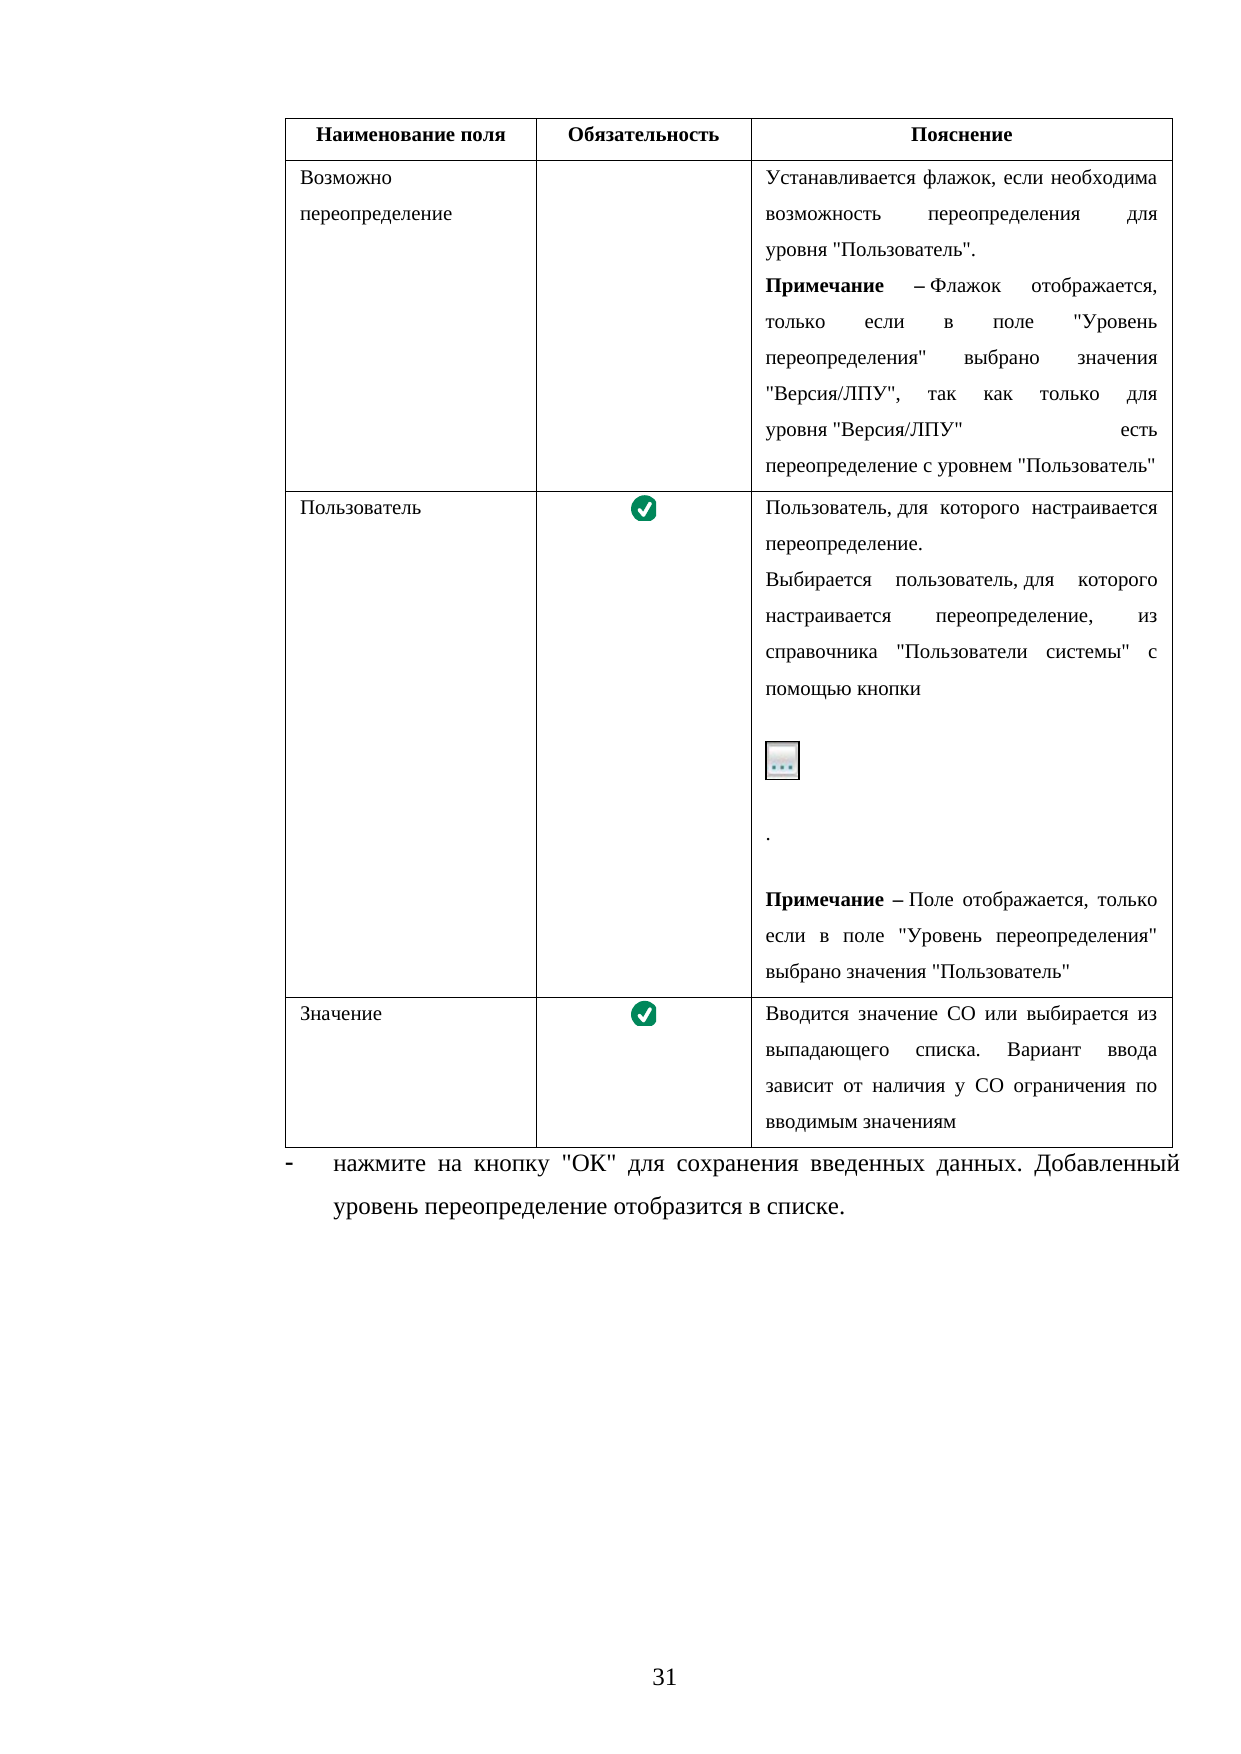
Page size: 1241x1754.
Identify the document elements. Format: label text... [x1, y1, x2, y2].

table_cell Значение [286, 998, 536, 1147]
table_cell Пользователь, для которого настраивается переопределение. Выбирается пользователь, для которого настраивается переопределение, из справочника "Пользователи системы" с помощью кнопки . Примечание – Поле отображается, только если в поле "Уровень переопределения" выбрано значения "Пользователь" [752, 492, 1172, 997]
table_cell [537, 161, 751, 491]
table_cell [537, 998, 751, 1147]
table_header Наименование поля [286, 119, 536, 160]
list нажмите на кнопку "ОК" для сохранения введенных данных. Добавленный уровень переопределение отобразится в списке. [285, 1148, 1181, 1220]
table_cell [537, 492, 751, 997]
table_header Обязательность [537, 119, 751, 160]
table_cell Устанавливается флажок, если необходима возможность переопределения для уровня "Пользователь". Примечание – Флажок отображается, только если в поле "Уровень переопределения" выбрано значения "Версия/ЛПУ", так как только для уровня "Версия/ЛПУ" есть переопределение с уровнем "Пользователь" [752, 161, 1172, 491]
table_cell Пользователь [286, 492, 536, 997]
table_cell Вводится значение СО или выбирается из выпадающего списка. Вариант ввода зависит от наличия у СО ограничения по вводимым значениям [752, 998, 1172, 1147]
table_header Пояснение [752, 119, 1172, 160]
table_cell Возможно переопределение [286, 161, 536, 491]
picture [767, 742, 798, 779]
